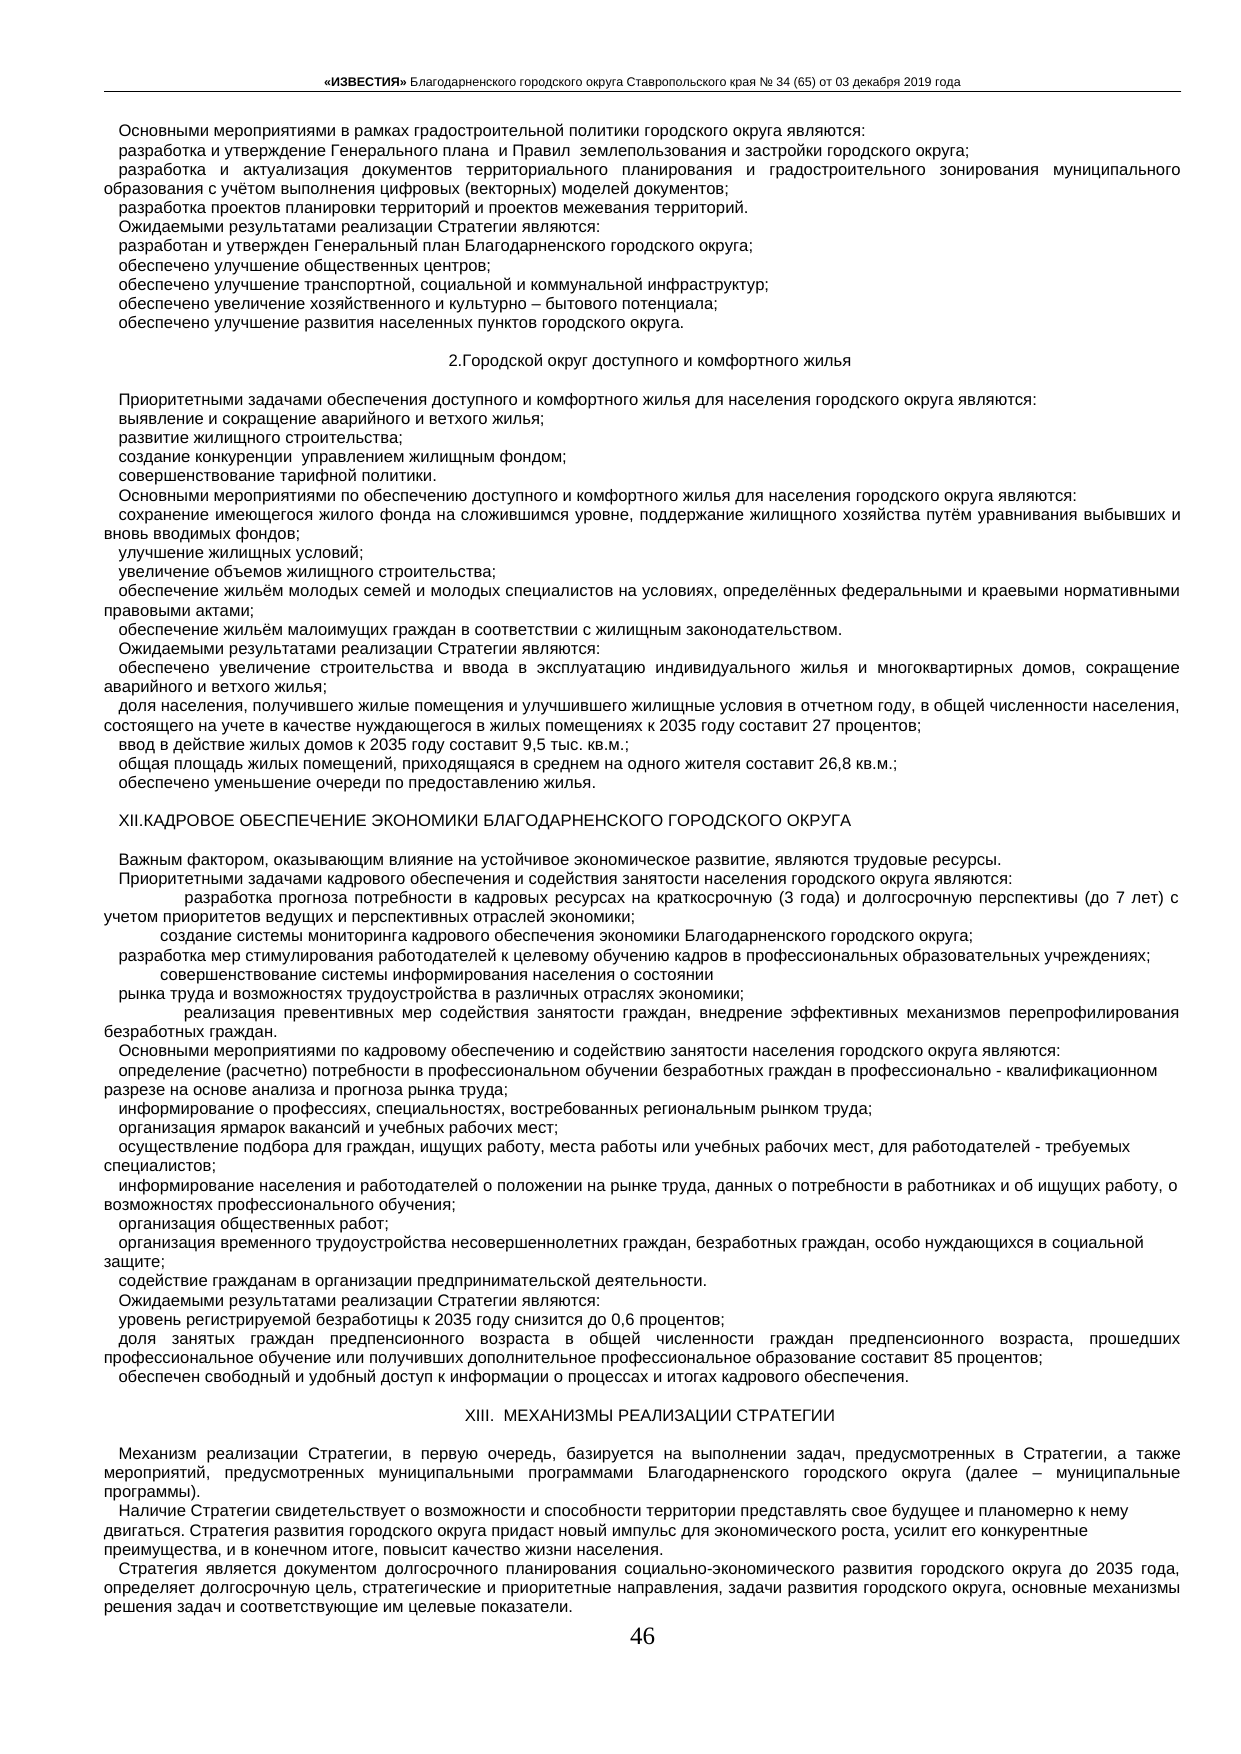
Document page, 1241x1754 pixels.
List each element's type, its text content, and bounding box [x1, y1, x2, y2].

text рынка труда и возможностях трудоустройства в различных отраслях экономики; [103, 984, 1181, 1003]
text определение (расчетно) потребности в профессиональном обучении безработных граждан в профессионально - квалификационном разрезе на основе анализа и прогноза рынка труда; [103, 1060, 1181, 1099]
text развитие жилищного строительства; [103, 428, 1181, 447]
text обеспечен свободный и удобный доступ к информации о процессах и итогах кадрового обеспечения. [103, 1367, 1181, 1386]
text сохранение имеющегося жилого фонда на сложившимся уровне, поддержание жилищного хозяйства путём уравнивания выбывших и вновь вводимых фондов; [103, 504, 1181, 543]
text обеспечение жильём молодых семей и молодых специалистов на условиях, определённых федеральными и краевыми нормативными правовыми актами; [103, 581, 1181, 619]
text разработка и утверждение Генерального плана и Правил землепользования и застройки городского округа; [103, 140, 1181, 159]
text увеличение объемов жилищного строительства; [103, 562, 1181, 581]
text Ожидаемыми результатами реализации Стратегии являются: [103, 217, 1181, 236]
text Приоритетными задачами обеспечения доступного и комфортного жилья для населения городского округа являются: [103, 389, 1181, 409]
text информирование населения и работодателей о положении на рынке труда, данных о потребности в работниках и об ищущих работу, о возможностях профессионального обучения; [103, 1175, 1181, 1214]
text создание системы мониторинга кадрового обеспечения экономики Благодарненского городского округа; [103, 926, 1181, 945]
text XIII. МЕХАНИЗМЫ РЕАЛИЗАЦИИ СТРАТЕГИИ [103, 1405, 1181, 1424]
text содействие гражданам в организации предпринимательской деятельности. [103, 1271, 1181, 1290]
text улучшение жилищных условий; [103, 543, 1181, 562]
text Наличие Стратегии свидетельствует о возможности и способности территории представлять свое будущее и планомерно к нему двигаться. Стратегия развития городского округа придаст новый импульс для экономического роста, усилит его конкурентные преимущества, и в конечном итоге, повысит качество жизни населения. [103, 1501, 1181, 1559]
text обеспечение жильём малоимущих граждан в соответствии с жилищным законодательством. [103, 619, 1181, 639]
text Ожидаемыми результатами реализации Стратегии являются: [103, 639, 1181, 658]
text совершенствование системы информирования населения о состоянии [103, 964, 1181, 984]
text доля населения, получившего жилые помещения и улучшившего жилищные условия в отчетном году, в общей численности населения, состоящего на учете в качестве нуждающегося в жилых помещениях к 2035 году составит 27 процентов; [103, 696, 1181, 734]
text Важным фактором, оказывающим влияние на устойчивое экономическое развитие, являются трудовые ресурсы. [103, 849, 1181, 869]
text разработка и актуализация документов территориального планирования и градостроительного зонирования муниципального образования с учётом выполнения цифровых (векторных) моделей документов; [103, 159, 1181, 198]
text организация ярмарок вакансий и учебных рабочих мест; [103, 1118, 1181, 1137]
text обеспечено улучшение транспортной, социальной и коммунальной инфраструктур; [103, 274, 1181, 294]
text доля занятых граждан предпенсионного возраста в общей численности граждан предпенсионного возраста, прошедших профессиональное обучение или получивших дополнительное профессиональное образование составит 85 процентов; [103, 1329, 1181, 1367]
text разработан и утвержден Генеральный план Благодарненского городского округа; [103, 236, 1181, 255]
text уровень регистрируемой безработицы к 2035 году снизится до 0,6 процентов; [103, 1309, 1181, 1329]
text информирование о профессиях, специальностях, востребованных региональным рынком труда; [103, 1099, 1181, 1118]
text Основными мероприятиями по кадровому обеспечению и содействию занятости населения городского округа являются: [103, 1041, 1181, 1060]
text Основными мероприятиями по обеспечению доступного и комфортного жилья для населения городского округа являются: [103, 485, 1181, 504]
text Приоритетными задачами кадрового обеспечения и содействия занятости населения городского округа являются: [103, 869, 1181, 888]
text общая площадь жилых помещений, приходящаяся в среднем на одного жителя составит 26,8 кв.м.; [103, 754, 1181, 773]
text Механизм реализации Стратегии, в первую очередь, базируется на выполнении задач, предусмотренных в Стратегии, а также мероприятий, предусмотренных муниципальными программами Благодарненского городского округа (далее – муниципальные программы). [103, 1444, 1181, 1501]
text создание конкуренции управлением жилищным фондом; [103, 447, 1181, 466]
text совершенствование тарифной политики. [103, 466, 1181, 485]
text обеспечено увеличение строительства и ввода в эксплуатацию индивидуального жилья и многоквартирных домов, сокращение аварийного и ветхого жилья; [103, 658, 1181, 696]
text обеспечено уменьшение очереди по предоставлению жилья. [103, 773, 1181, 792]
text организация временного трудоустройства несовершеннолетних граждан, безработных граждан, особо нуждающихся в социальной защите; [103, 1233, 1181, 1271]
text XII.КАДРОВОЕ ОБЕСПЕЧЕНИЕ ЭКОНОМИКИ БЛАГОДАРНЕНСКОГО ГОРОДСКОГО ОКРУГА [103, 811, 1181, 830]
text разработка проектов планировки территорий и проектов межевания территорий. [103, 198, 1181, 217]
text выявление и сокращение аварийного и ветхого жилья; [103, 409, 1181, 428]
text Ожидаемыми результатами реализации Стратегии являются: [103, 1290, 1181, 1309]
text разработка прогноза потребности в кадровых ресурсах на краткосрочную (3 года) и долгосрочную перспективы (до 7 лет) с учетом приоритетов ведущих и перспективных отраслей экономики; [103, 888, 1181, 926]
text осуществление подбора для граждан, ищущих работу, места работы или учебных рабочих мест, для работодателей - требуемых специалистов; [103, 1137, 1181, 1175]
text организация общественных работ; [103, 1214, 1181, 1233]
text 2.Городской округ доступного и комфортного жилья [103, 351, 1181, 370]
text обеспечено улучшение общественных центров; [103, 255, 1181, 274]
text обеспечено увеличение хозяйственного и культурно – бытового потенциала; [103, 294, 1181, 313]
text ввод в действие жилых домов к 2035 году составит 9,5 тыс. кв.м.; [103, 734, 1181, 754]
text реализация превентивных мер содействия занятости граждан, внедрение эффективных механизмов перепрофилирования безработных граждан. [103, 1003, 1181, 1041]
text обеспечено улучшение развития населенных пунктов городского округа. [103, 313, 1181, 332]
text Основными мероприятиями в рамках градостроительной политики городского округа являются: [103, 121, 1181, 140]
text разработка мер стимулирования работодателей к целевому обучению кадров в профессиональных образовательных учреждениях; [103, 945, 1181, 964]
text Стратегия является документом долгосрочного планирования социально-экономического развития городского округа до 2035 года, определяет долгосрочную цель, стратегические и приоритетные направления, задачи развития городского округа, основные механизмы решения задач и соответствующие им целевые показатели. [103, 1559, 1181, 1616]
